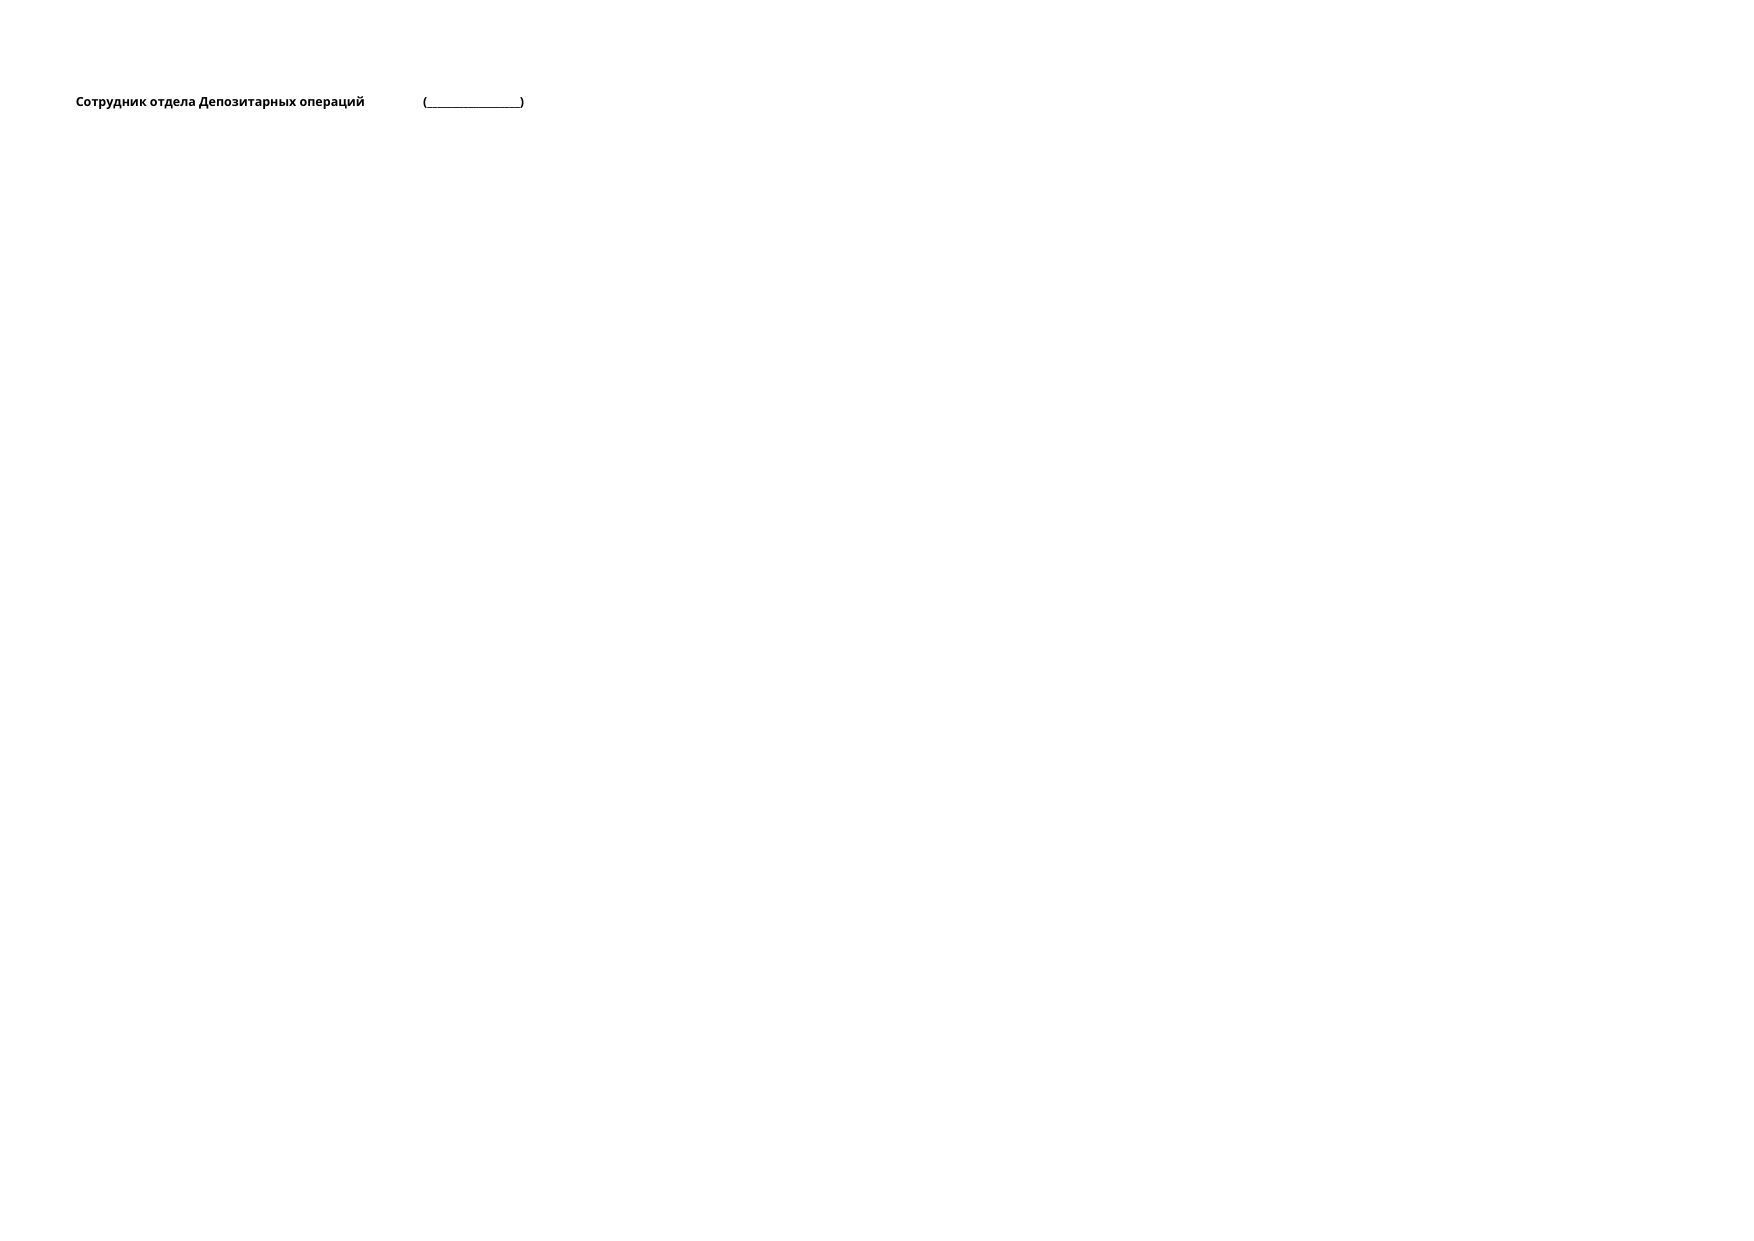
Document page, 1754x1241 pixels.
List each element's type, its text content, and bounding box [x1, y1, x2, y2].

text Сотрудник отдела Депозитарных операций (__________________) [24, 93, 1724, 110]
